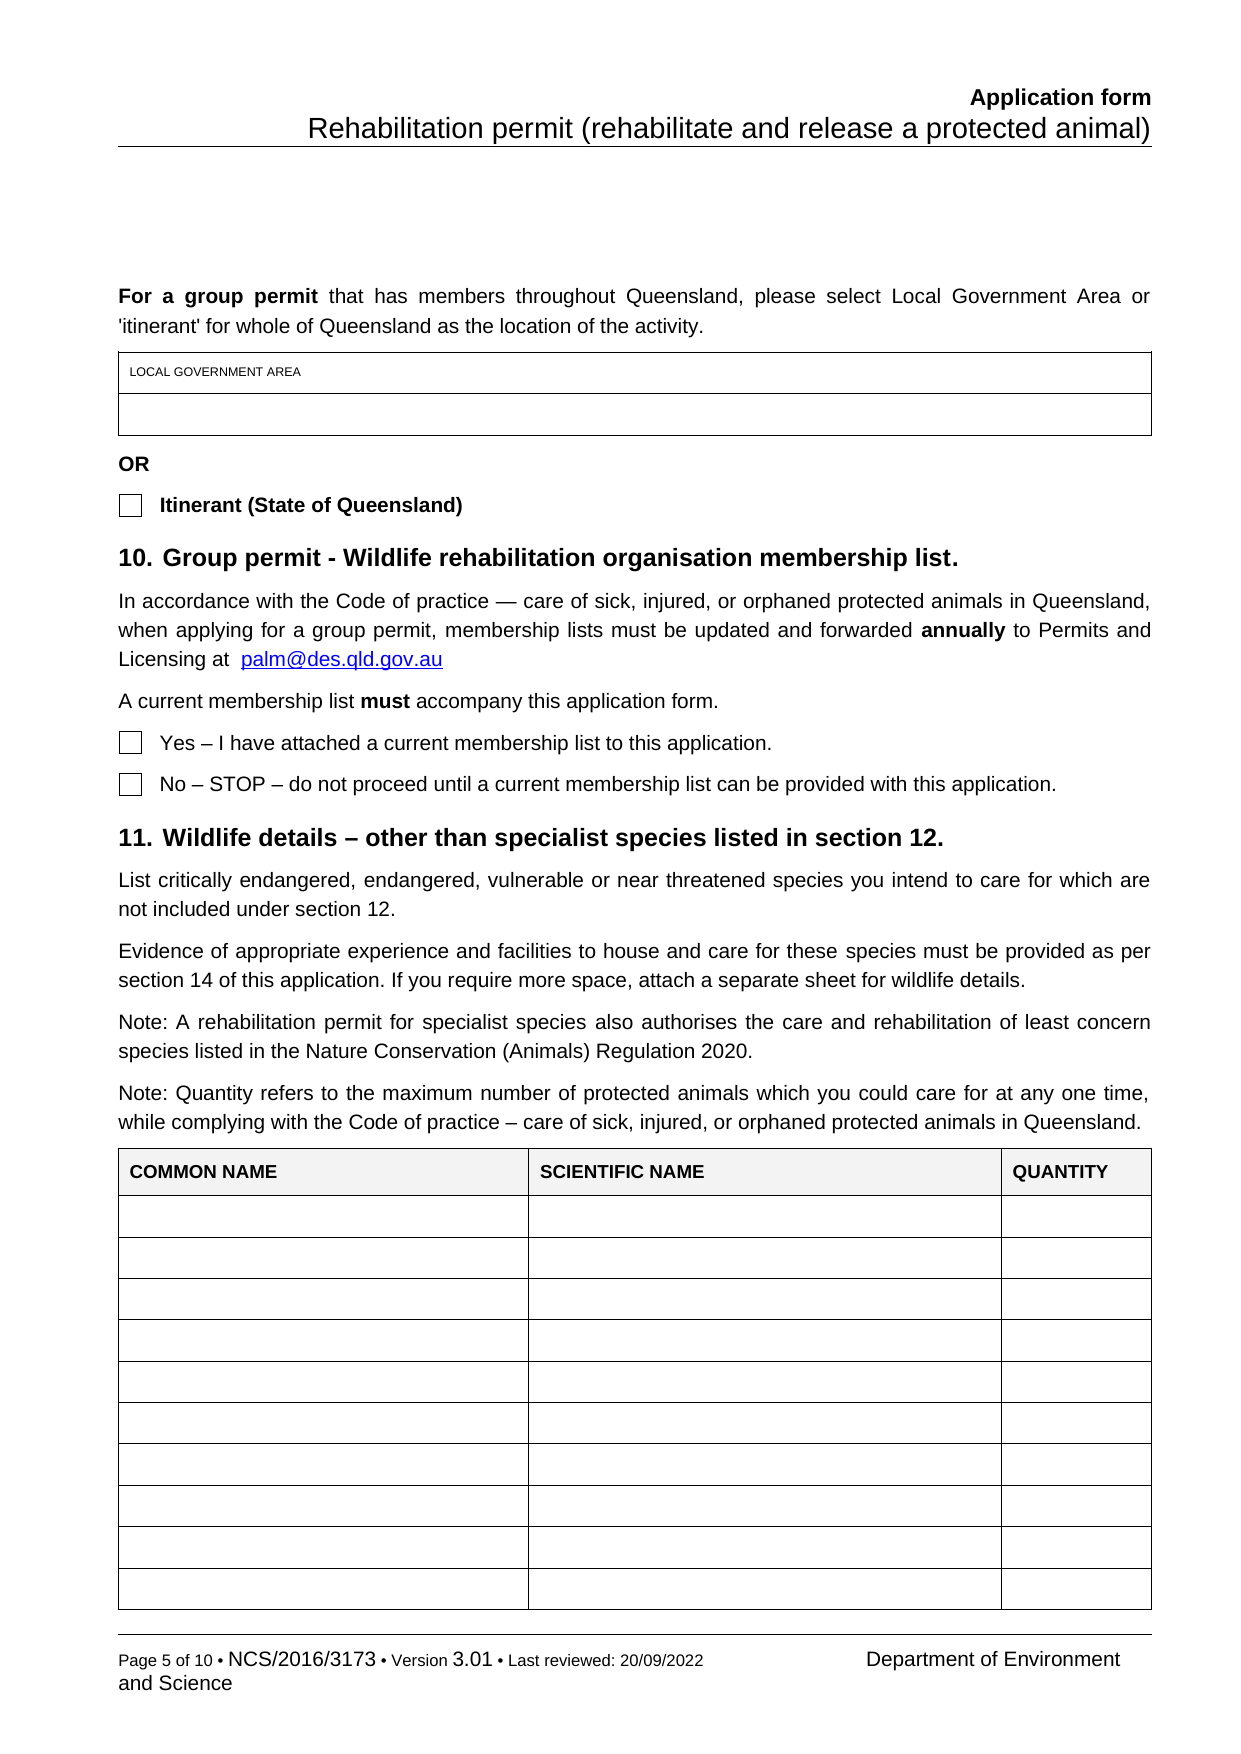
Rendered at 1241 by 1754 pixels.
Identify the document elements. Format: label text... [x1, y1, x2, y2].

text List critically endangered, endangered, vulnerable or near threatened species you intend to care for which are not included under section 12. [118, 864, 1152, 923]
table_cell [529, 1320, 1001, 1361]
table_cell [529, 1486, 1001, 1526]
table_cell [119, 1279, 528, 1319]
table_cell [119, 1196, 528, 1237]
table_cell [119, 1486, 528, 1526]
subtitle Wildlife details – other than specialist species listed in section 12. [118, 823, 1152, 852]
table_cell [119, 1444, 528, 1485]
table_cell [1002, 1279, 1151, 1319]
table_cell [119, 1320, 528, 1361]
text No – STOP – do not proceed until a current membership list can be provided with this application. [118, 768, 1152, 798]
text In accordance with the Code of practice — care of sick, injured, or orphaned protected animals in Queensland, when applying for a group permit, membership lists must be updated and forwarded annually to Permits and Licensing at palm@des.qld.gov.au [118, 585, 1152, 673]
table_cell [529, 1238, 1001, 1278]
text Note: Quantity refers to the maximum number of protected animals which you could care for at any one time, while complying with the Code of practice – care of sick, injured, or orphaned protected animals in Queensland. [118, 1077, 1152, 1135]
table_cell [119, 1569, 528, 1609]
subtitle Group permit - Wildlife rehabilitation organisation membership list. [118, 543, 1152, 573]
table_cell [119, 1527, 528, 1567]
table_cell [1002, 1444, 1151, 1485]
table_cell [529, 1403, 1001, 1443]
text For a group permit that has members throughout Queensland, please select Local Government Area or 'itinerant' for whole of Queensland as the location of the activity. [118, 281, 1152, 339]
table_cell [1002, 1196, 1151, 1237]
text OR [118, 448, 1152, 477]
table_cell [529, 1527, 1001, 1567]
table_cell [1002, 1403, 1151, 1443]
table_cell [1002, 1238, 1151, 1278]
table_cell [1002, 1320, 1151, 1361]
text Note: A rehabilitation permit for specialist species also authorises the care and rehabilitation of least concern species listed in the Nature Conservation (Animals) Regulation 2020. [118, 1006, 1152, 1064]
table_cell [1002, 1569, 1151, 1609]
table_cell [1002, 1362, 1151, 1402]
table_cell [119, 394, 1151, 434]
text A current membership list must accompany this application form. [118, 685, 1152, 714]
table_header SCIENTIFIC NAME [529, 1149, 1001, 1195]
text Evidence of appropriate experience and facilities to house and care for these species must be provided as per section 14 of this application. If you require more space, attach a separate sheet for wildlife details. [118, 935, 1152, 993]
table_header QUANTITY [1002, 1149, 1151, 1195]
table_cell [119, 1238, 528, 1278]
table_cell [529, 1362, 1001, 1402]
table_cell [119, 1362, 528, 1402]
text Yes – I have attached a current membership list to this application. [118, 727, 1152, 756]
table_cell [529, 1196, 1001, 1237]
table_cell [529, 1279, 1001, 1319]
subtitle Itinerant (State of Queensland) [118, 489, 1152, 518]
table_cell [1002, 1486, 1151, 1526]
table_header Local government area [119, 353, 1151, 392]
table_header COMMON NAME [119, 1149, 528, 1195]
table_cell [529, 1444, 1001, 1485]
table_cell [1002, 1527, 1151, 1567]
table_cell [119, 1403, 528, 1443]
table_cell [529, 1569, 1001, 1609]
